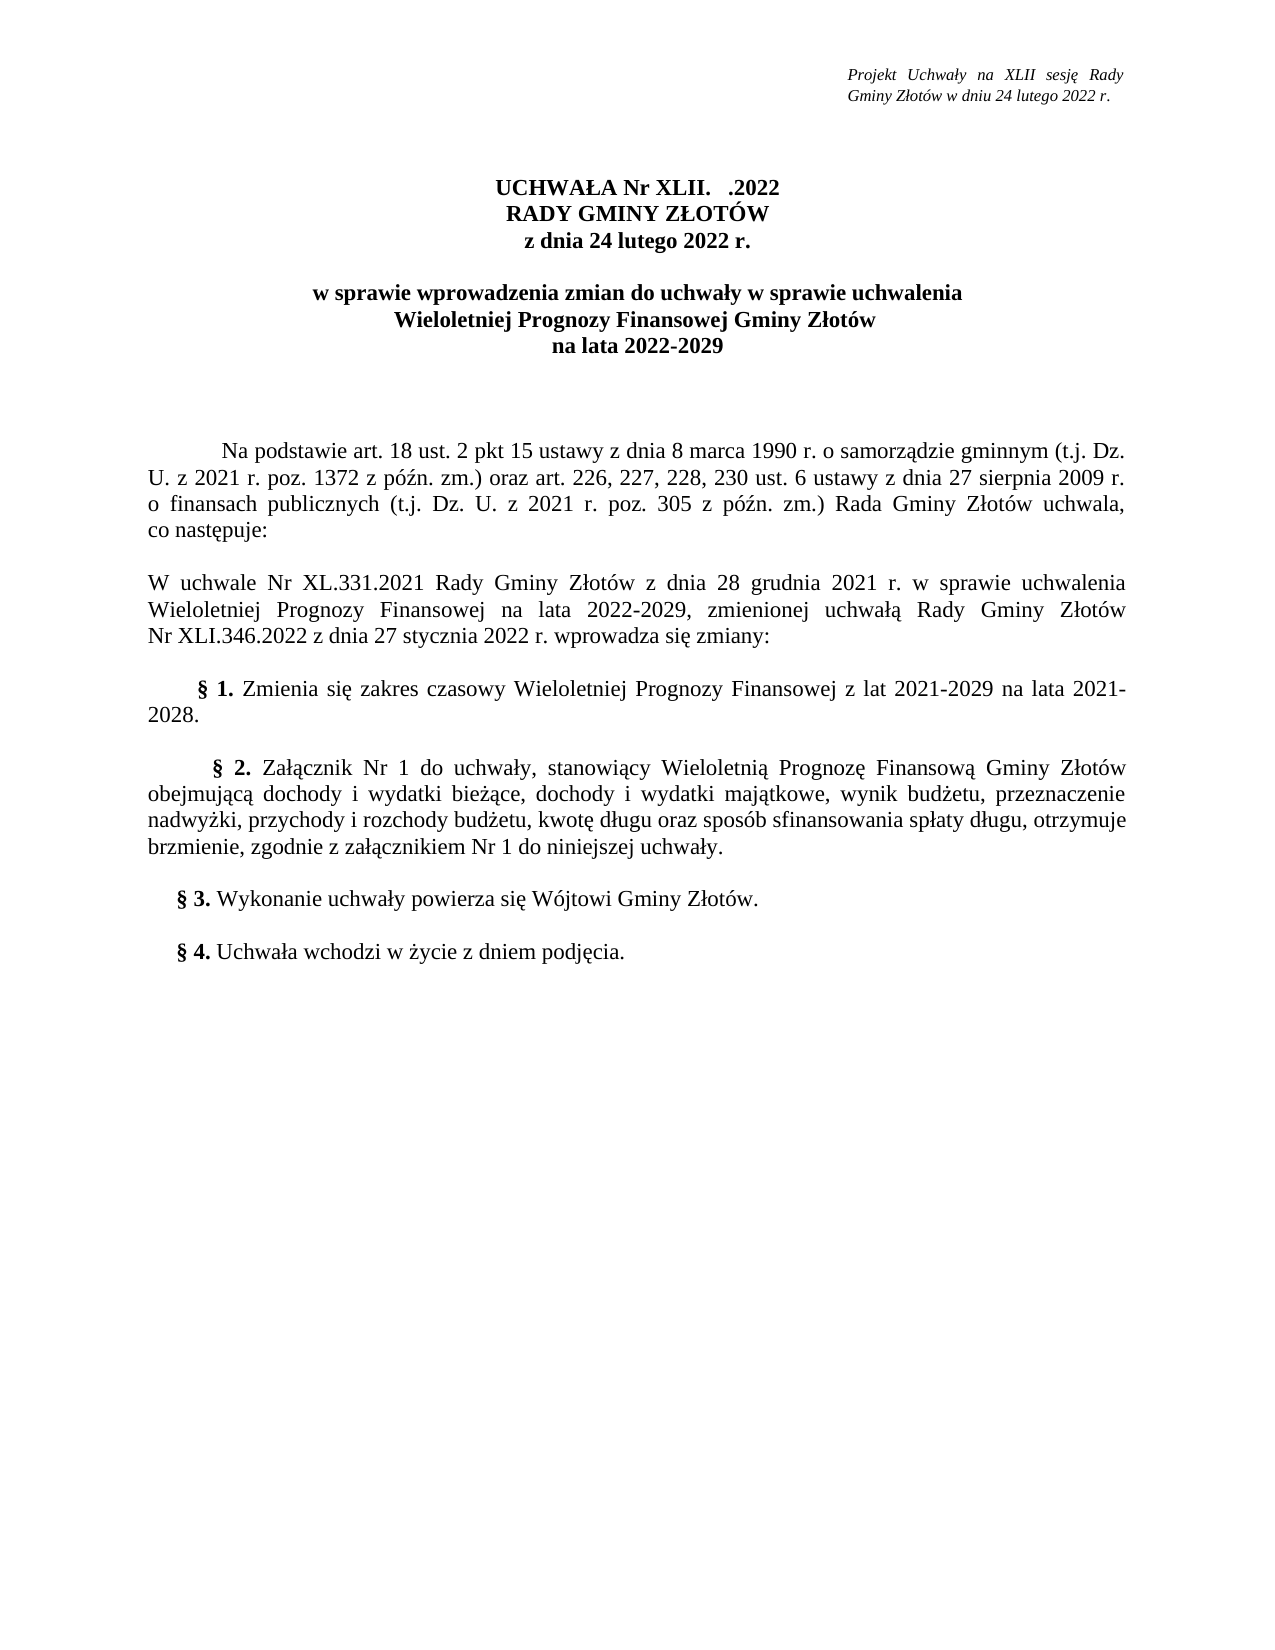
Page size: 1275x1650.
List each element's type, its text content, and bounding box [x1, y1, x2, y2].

text z dnia 24 lutego 2022 r. [148, 227, 1127, 253]
text Wieloletniej Prognozy Finansowej Gminy Złotów na lata 2022-2029 [148, 306, 1127, 358]
text Projekt Uchwały na XLII sesję Rady Gminy Złotów w dniu 24 lutego 2022 r. [847, 65, 1125, 105]
text RADY GMINY ZŁOTÓW [148, 200, 1127, 227]
text Na podstawie art. 18 ust. 2 pkt 15 ustawy z dnia 8 marca 1990 r. o samorządzie gminnym (t.j. Dz. U. z 2021 r. poz. 1372 z późn. zm.) oraz art. 226, 227, 228, 230 ust. 6 ustawy z dnia 27 sierpnia 2009 r. o finansach publicznych (t.j. Dz. U. z 2021 r. poz. 305 z późn. zm.) Rada Gminy Złotów uchwala, co następuje: [148, 437, 1127, 543]
text § 2. Załącznik Nr 1 do uchwały, stanowiący Wieloletnią Prognozę Finansową Gminy Złotów obejmującą dochody i wydatki bieżące, dochody i wydatki majątkowe, wynik budżetu, przeznaczenie nadwyżki, przychody i rozchody budżetu, kwotę długu oraz sposób sfinansowania spłaty długu, otrzymuje brzmienie, zgodnie z załącznikiem Nr 1 do niniejszej uchwały. [148, 754, 1127, 859]
text UCHWAŁA Nr XLII. .2022 [148, 174, 1127, 200]
text w sprawie wprowadzenia zmian do uchwały w sprawie uchwalenia [148, 279, 1127, 306]
text W uchwale Nr XL.331.2021 Rady Gminy Złotów z dnia 28 grudnia 2021 r. w sprawie uchwalenia Wieloletniej Prognozy Finansowej na lata 2022-2029, zmienionej uchwałą Rady Gminy Złotów Nr XLI.346.2022 z dnia 27 stycznia 2022 r. wprowadza się zmiany: [148, 569, 1127, 648]
text § 4. Uchwała wchodzi w życie z dniem podjęcia. [148, 938, 1127, 964]
text § 3. Wykonanie uchwały powierza się Wójtowi Gminy Złotów. [148, 886, 1127, 912]
text § 1. Zmienia się zakres czasowy Wieloletniej Prognozy Finansowej z lat 2021-2029 na lata 2021-2028. [148, 675, 1127, 727]
